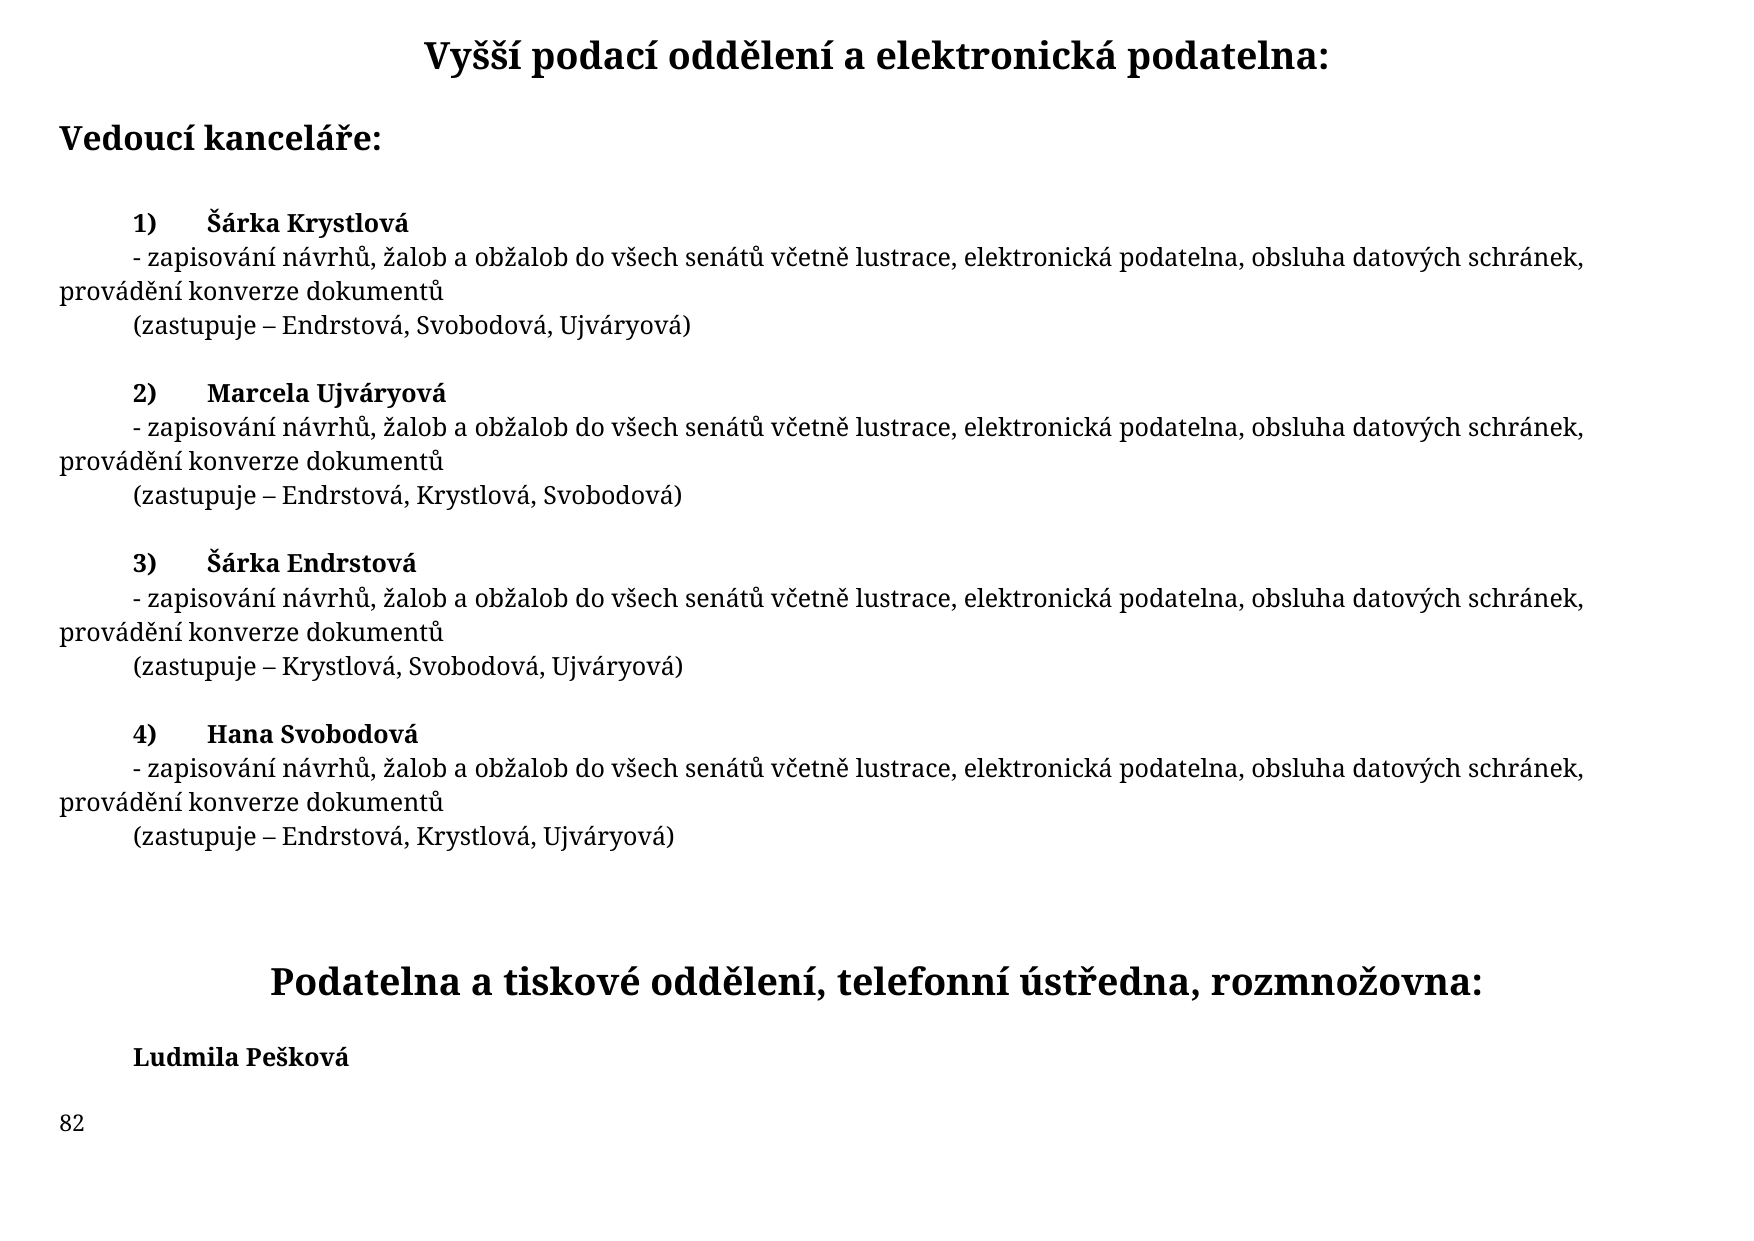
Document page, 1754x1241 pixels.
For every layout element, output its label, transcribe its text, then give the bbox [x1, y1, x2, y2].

text Vyšší podací oddělení a elektronická podatelna: [59, 29, 1695, 81]
text Ludmila Pešková [59, 1040, 1695, 1074]
text - zapisování návrhů, žalob a obžalob do všech senátů včetně lustrace, elektronická podatelna, obsluha datových schránek, provádění konverze dokumentů [59, 239, 1695, 308]
text 1) Šárka Krystlová [59, 206, 1695, 239]
text 4) Hana Svobodová [133, 716, 1695, 751]
text 3) Šárka Endrstová [59, 546, 1695, 580]
text 2) Marcela Ujváryová [59, 376, 1695, 410]
text (zastupuje – Endrstová, Svobodová, Ujváryová) [59, 308, 1695, 342]
text - zapisování návrhů, žalob a obžalob do všech senátů včetně lustrace, elektronická podatelna, obsluha datových schránek, provádění konverze dokumentů [59, 410, 1695, 478]
text - zapisování návrhů, žalob a obžalob do všech senátů včetně lustrace, elektronická podatelna, obsluha datových schránek, provádění konverze dokumentů [59, 751, 1695, 819]
text Vedoucí kanceláře: [59, 115, 1695, 160]
text (zastupuje – Endrstová, Krystlová, Ujváryová) [59, 819, 1695, 853]
text Podatelna a tiskové oddělení, telefonní ústředna, rozmnožovna: [59, 955, 1695, 1006]
text (zastupuje – Krystlová, Svobodová, Ujváryová) [59, 648, 1695, 682]
text - zapisování návrhů, žalob a obžalob do všech senátů včetně lustrace, elektronická podatelna, obsluha datových schránek, provádění konverze dokumentů [59, 580, 1695, 648]
text (zastupuje – Endrstová, Krystlová, Svobodová) [59, 478, 1695, 512]
